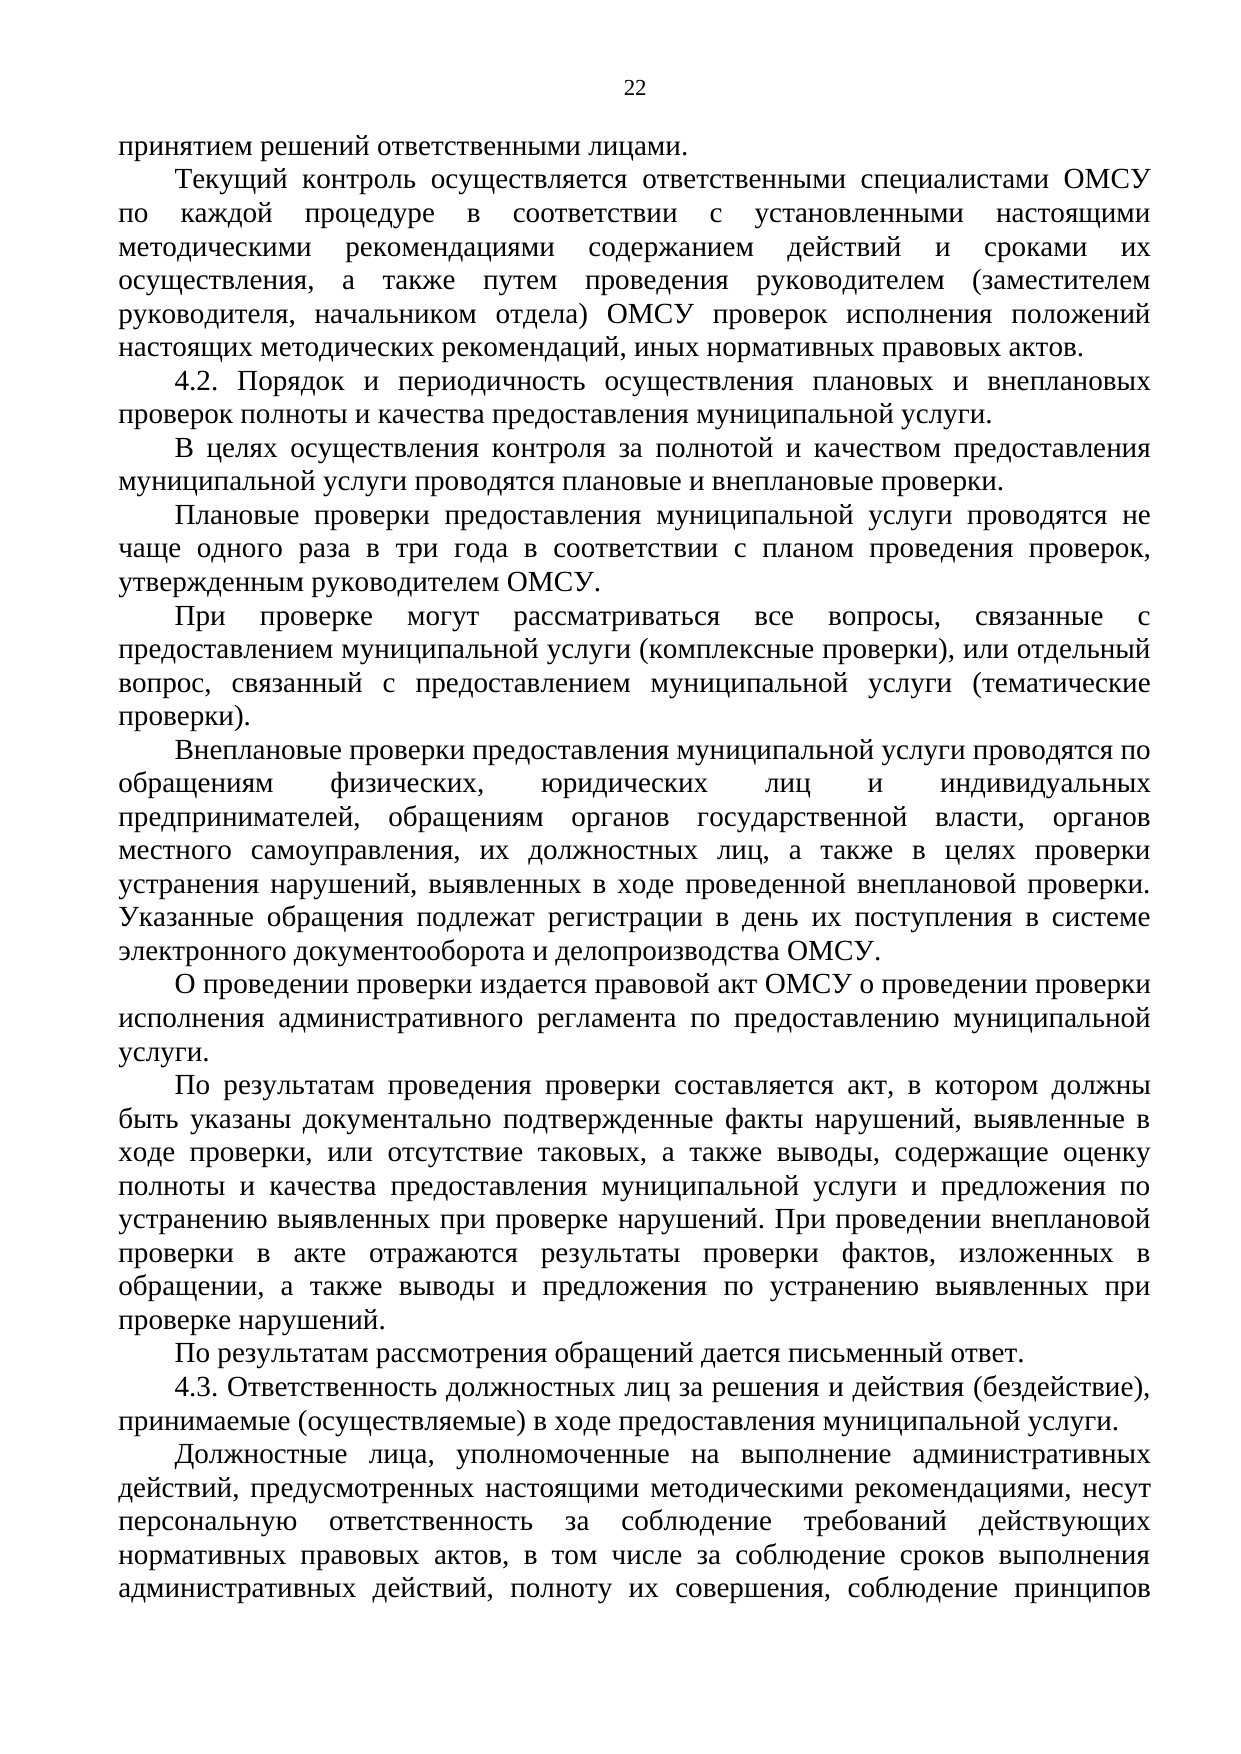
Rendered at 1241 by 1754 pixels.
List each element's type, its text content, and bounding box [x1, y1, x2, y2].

text При проверке могут рассматриваться все вопросы, связанные с предоставлением муниципальной услуги (комплексные проверки), или отдельный вопрос, связанный с предоставлением муниципальной услуги (тематические проверки). [118, 598, 1152, 732]
text Плановые проверки предоставления муниципальной услуги проводятся не чаще одного раза в три года в соответствии с планом проведения проверок, утвержденным руководителем ОМСУ. [118, 497, 1152, 598]
text 4.3. Ответственность должностных лиц за решения и действия (бездействие), принимаемые (осуществляемые) в ходе предоставления муниципальной услуги. [118, 1369, 1152, 1436]
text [118, 128, 1152, 162]
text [118, 1436, 1152, 1604]
text О проведении проверки издается правовой акт ОМСУ о проведении проверки исполнения административного регламента по предоставлению муниципальной услуги. [118, 967, 1152, 1067]
text По результатам рассмотрения обращений дается письменный ответ. [118, 1336, 1152, 1369]
text Текущий контроль осуществляется ответственными специалистами ОМСУ по каждой процедуре в соответствии с установленными настоящими методическими рекомендациями содержанием действий и сроками их осуществления, а также путем проведения руководителем (заместителем руководителя, начальником отдела) ОМСУ проверок исполнения положений настоящих методических рекомендаций, иных нормативных правовых актов. [118, 162, 1152, 363]
text По результатам проведения проверки составляется акт, в котором должны быть указаны документально подтвержденные факты нарушений, выявленные в ходе проверки, или отсутствие таковых, а также выводы, содержащие оценку полноты и качества предоставления муниципальной услуги и предложения по устранению выявленных при проверке нарушений. При проведении внеплановой проверки в акте отражаются результаты проверки фактов, изложенных в обращении, а также выводы и предложения по устранению выявленных при проверке нарушений. [118, 1067, 1152, 1336]
text 4.2. Порядок и периодичность осуществления плановых и внеплановых проверок полноты и качества предоставления муниципальной услуги. [118, 363, 1152, 430]
text В целях осуществления контроля за полнотой и качеством предоставления муниципальной услуги проводятся плановые и внеплановые проверки. [118, 430, 1152, 497]
text Внеплановые проверки предоставления муниципальной услуги проводятся по обращениям физических, юридических лиц и индивидуальных предпринимателей, обращениям органов государственной власти, органов местного самоуправления, их должностных лиц, а также в целях проверки устранения нарушений, выявленных в ходе проведенной внеплановой проверки. Указанные обращения подлежат регистрации в день их поступления в системе электронного документооборота и делопроизводства ОМСУ. [118, 732, 1152, 967]
